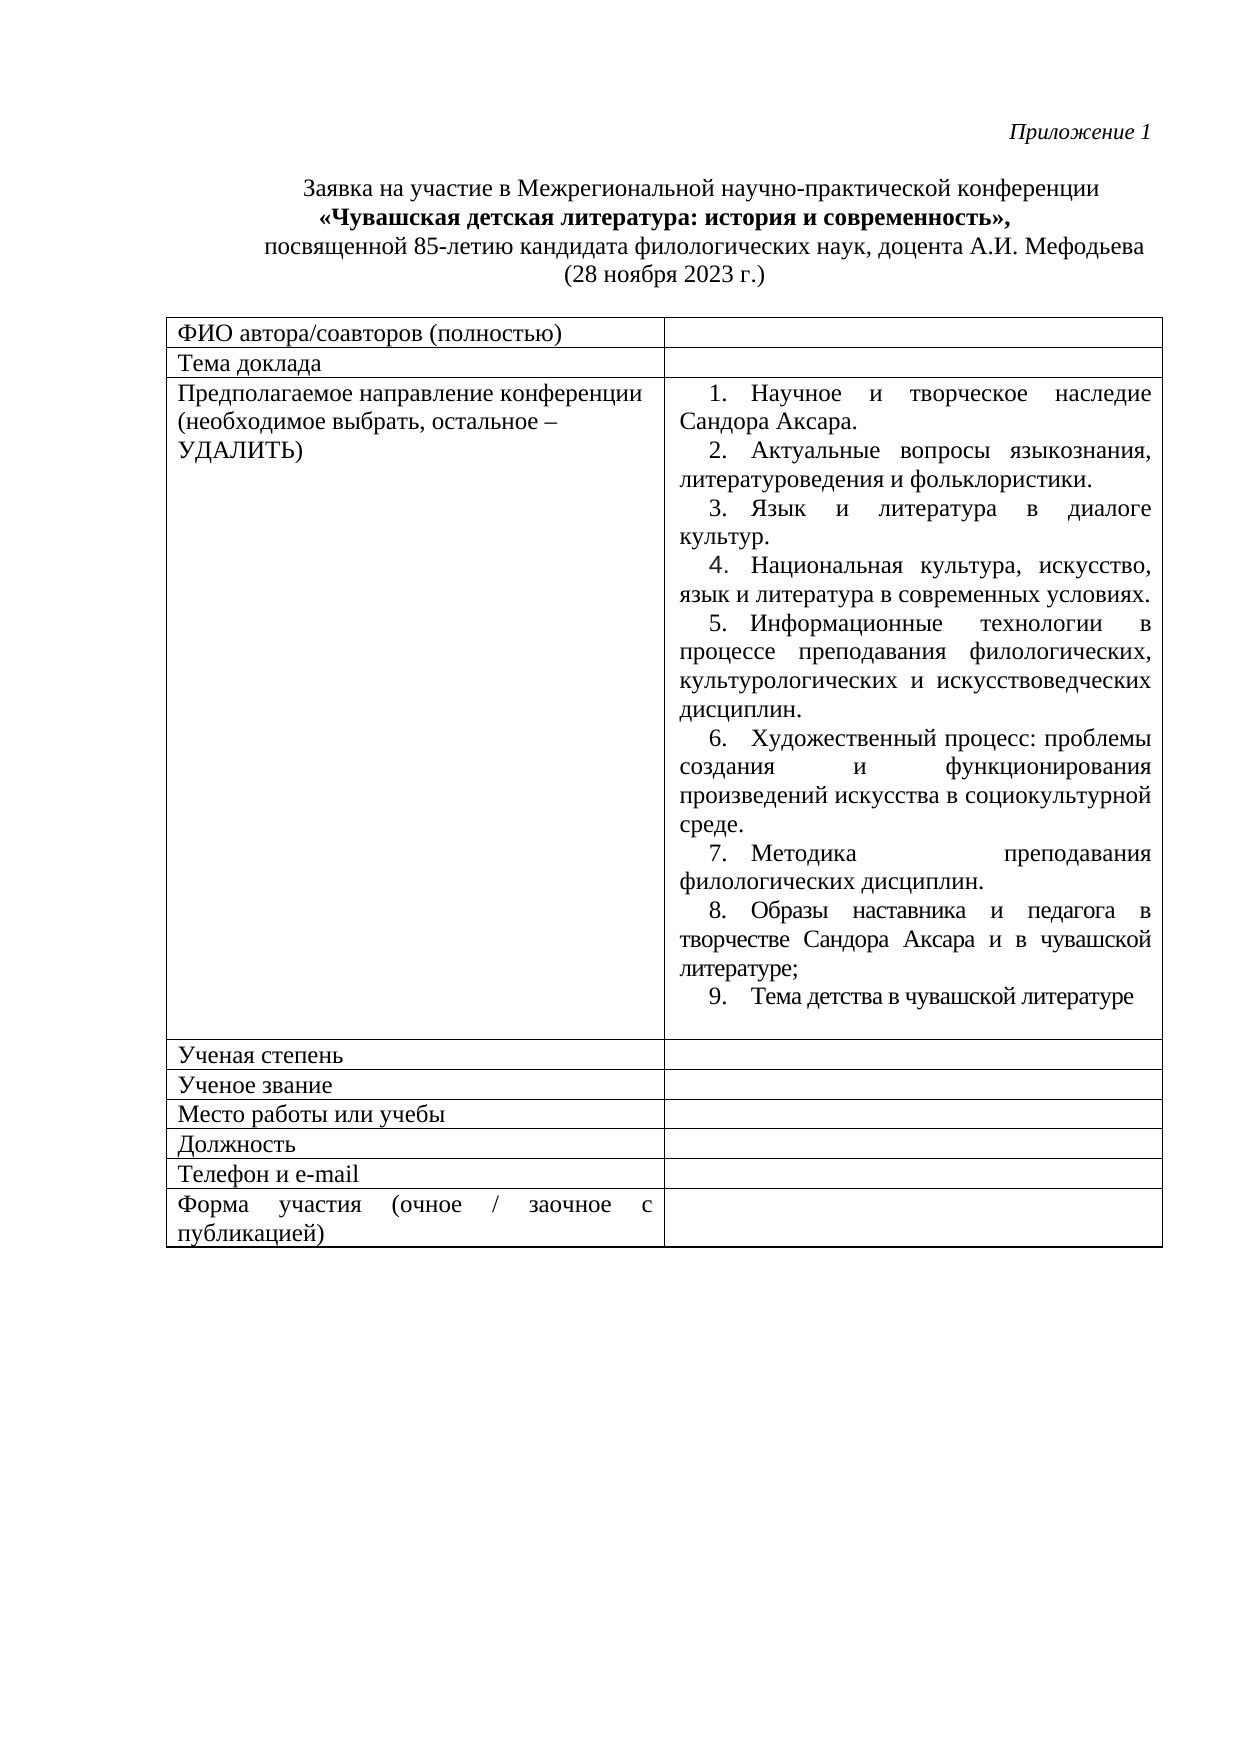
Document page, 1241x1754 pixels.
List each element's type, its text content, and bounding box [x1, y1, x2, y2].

table_cell [665, 1189, 1162, 1246]
text Приложение 1 [177, 118, 1152, 144]
text посвященной 85-летию кандидата филологических наук, доцента А.И. Мефодьева (28 ноября 2023 г.) [177, 231, 1152, 288]
table_header [665, 318, 1162, 347]
table_cell Форма участия (очное / заочное с публикацией) [167, 1189, 664, 1246]
table_cell Место работы или учебы [167, 1100, 664, 1128]
table_cell [665, 1040, 1162, 1069]
text Заявка на участие в Межрегиональной научно-практической конференции «Чувашская детская литература: история и современность», [177, 173, 1152, 231]
table_cell [665, 1100, 1162, 1128]
table_cell Предполагаемое направление конференции (необходимое выбрать, остальное – УДАЛИТЬ) [167, 378, 664, 1039]
table_cell [665, 1129, 1162, 1158]
table_cell Научное и творческое наследие Сандора Аксара. Актуальные вопросы языкознания, литературоведения и фольклористики. Язык и литература в диалоге культур. Национальная культура, искусство, язык и литература в современных условиях. Информационные технологии в процессе преподавания филологических, культурологических и искусствоведческих дисциплин. Художественный процесс: проблемы создания и функционирования произведений искусства в социокультурной среде. Методика преподавания филологических дисциплин. Образы наставника и педагога в творчестве Сандора Аксара и в чувашской литературе; Тема детства в чувашской литературе [665, 378, 1162, 1039]
table_cell [665, 1070, 1162, 1098]
table_cell Ученое звание [167, 1070, 664, 1098]
table_cell Телефон и e-mail [167, 1159, 664, 1188]
table_cell Тема доклада [167, 348, 664, 377]
table_cell Должность [167, 1129, 664, 1158]
table_header ФИО автора/соавторов (полностью) [167, 318, 664, 347]
table_cell Ученая степень [167, 1040, 664, 1069]
table_cell [665, 1159, 1162, 1188]
table_cell [665, 348, 1162, 377]
